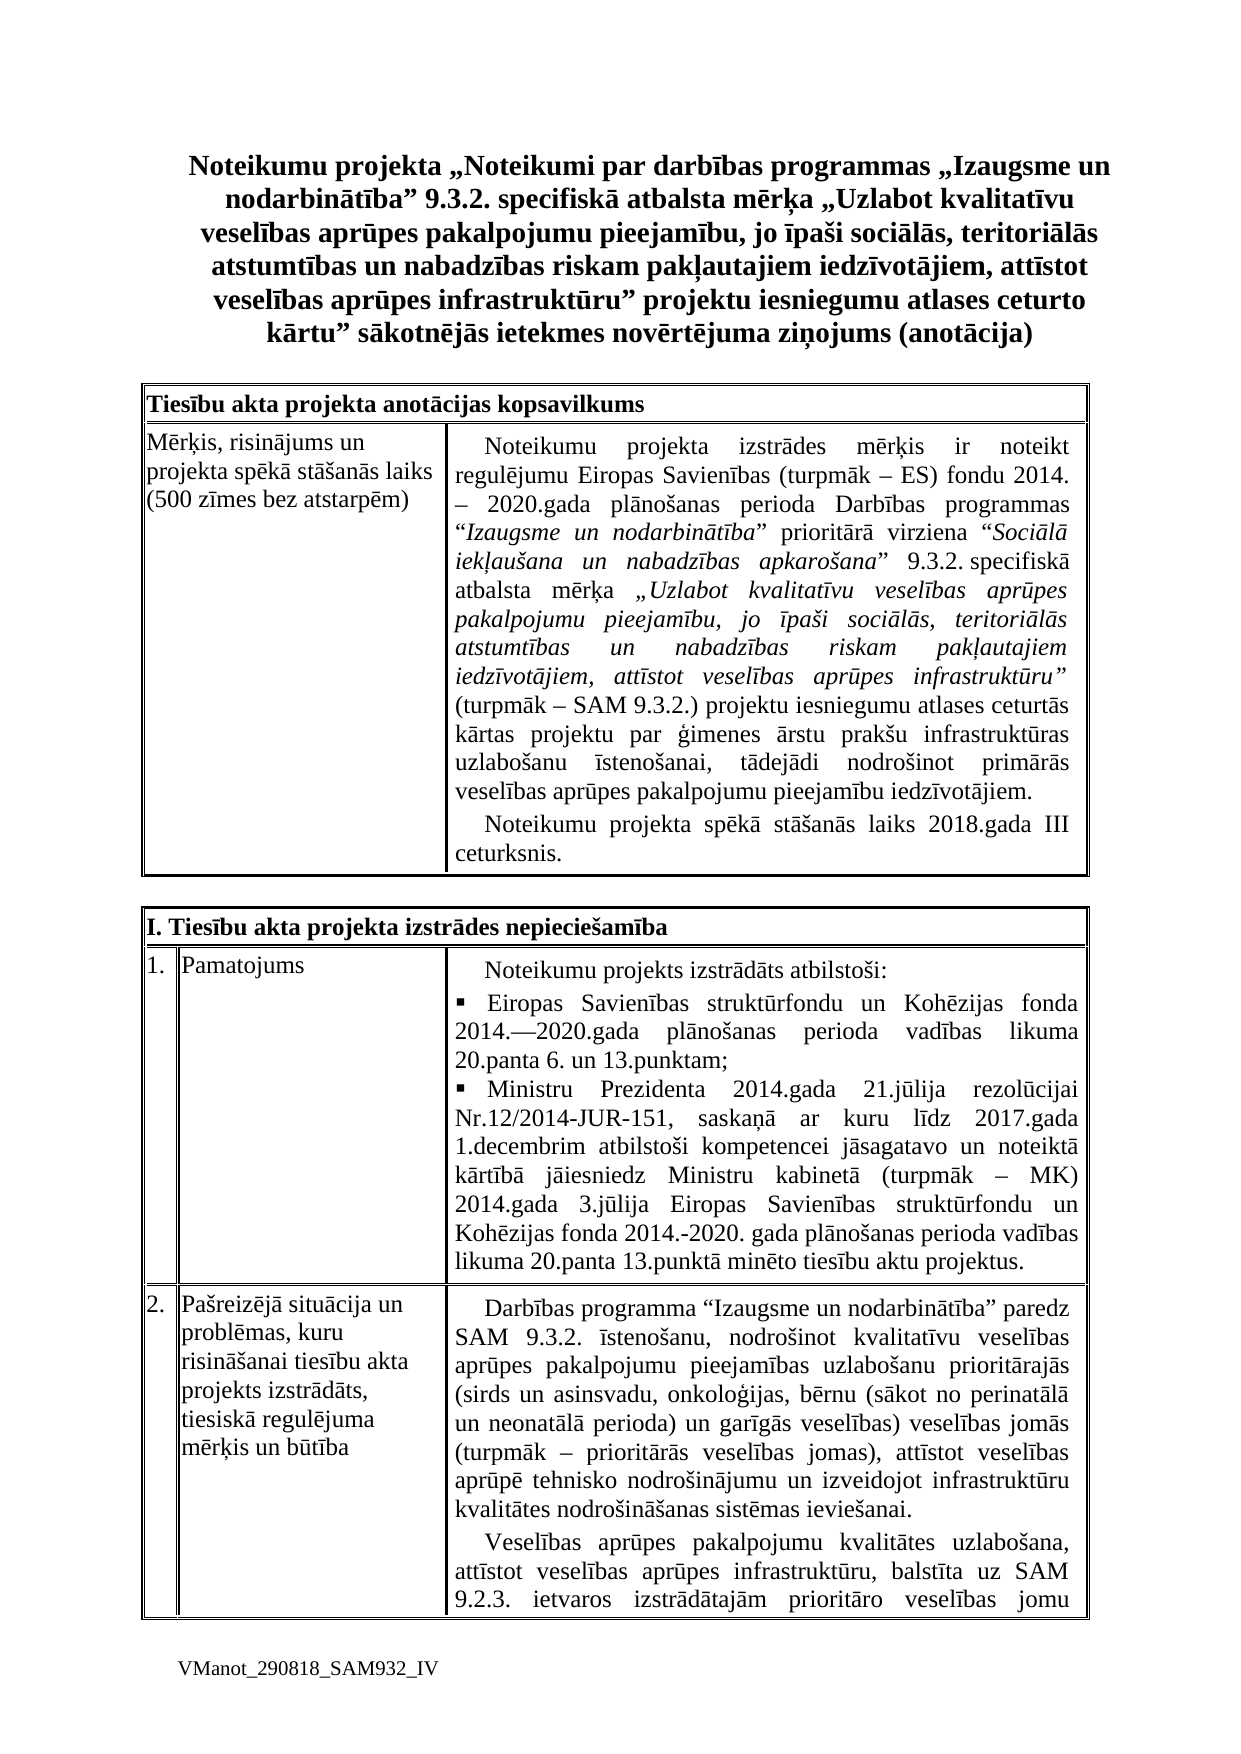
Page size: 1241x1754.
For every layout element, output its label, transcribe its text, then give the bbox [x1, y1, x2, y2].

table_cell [178, 1286, 446, 1616]
table_cell Noteikumu projekta izstrādes mērķis ir noteikt regulējumu Eiropas Savienības (turpmāk – ES) fondu 2014. – 2020.gada plānošanas perioda Darbības programmas “Izaugsme un nodarbinātība” prioritārā virziena “Sociālā iekļaušana un nabadzības apkarošana” 9.3.2. specifiskā atbalsta mērķa „Uzlabot kvalitatīvu veselības aprūpes pakalpojumu pieejamību, jo īpaši sociālās, teritoriālās atstumtības un nabadzības riskam pakļautajiem iedzīvotājiem, attīstot veselības aprūpes infrastruktūru” (turpmāk – SAM 9.3.2.) projektu iesniegumu atlases ceturtās kārtas projektu par ģimenes ārstu prakšu infrastruktūras uzlabošanu īstenošanai, tādejādi nodrošinot primārās veselības aprūpes pakalpojumu pieejamību iedzīvotājiem. Noteikumu projekta spēkā stāšanās laiks 2018.gada III ceturksnis. [446, 421, 1088, 874]
table_header I. Tiesību akta projekta izstrādes nepieciešamība [145, 909, 1086, 944]
table_cell Mērķis, risinājums un projekta spēkā stāšanās laiks (500 zīmes bez atstarpēm) [143, 421, 446, 874]
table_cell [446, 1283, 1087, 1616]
table_cell Noteikumu projekts izstrādāts atbilstoši: Eiropas Savienības struktūrfondu un Kohēzijas fonda 2014.—2020.gada plānošanas perioda vadības likuma 20.panta 6. un 13.punktam; Ministru Prezidenta 2014.gada 21.jūlija rezolūcijai Nr.12/2014-JUR-151, saskaņā ar kuru līdz 2017.gada 1.decembrim atbilstoši kompetencei jāsagatavo un noteiktā kārtībā jāiesniedz Ministru kabinetā (turpmāk – MK) 2014.gada 3.jūlija Eiropas Savienības struktūrfondu un Kohēzijas fonda 2014.-2020. gada plānošanas perioda vadības likuma 20.panta 13.punktā minēto tiesību aktu projektus. [448, 944, 1087, 1282]
table_cell 2. [145, 1283, 178, 1616]
table_header Tiesību akta projekta anotācijas kopsavilkums [145, 386, 1086, 421]
table_cell 1. [145, 944, 176, 1282]
text Noteikumu projekta „Noteikumi par darbības programmas „Izaugsme un nodarbinātība” 9.3.2. specifiskā atbalsta mērķa „Uzlabot kvalitatīvu veselības aprūpes pakalpojumu pieejamību, jo īpaši sociālās, teritoriālās atstumtības un nabadzības riskam pakļautajiem iedzīvotājiem, attīstot veselības aprūpes infrastruktūru” projektu iesniegumu atlases ceturto kārtu” sākotnējās ietekmes novērtējuma ziņojums (anotācija) [177, 148, 1122, 349]
table_cell Pamatojums [180, 948, 445, 1282]
